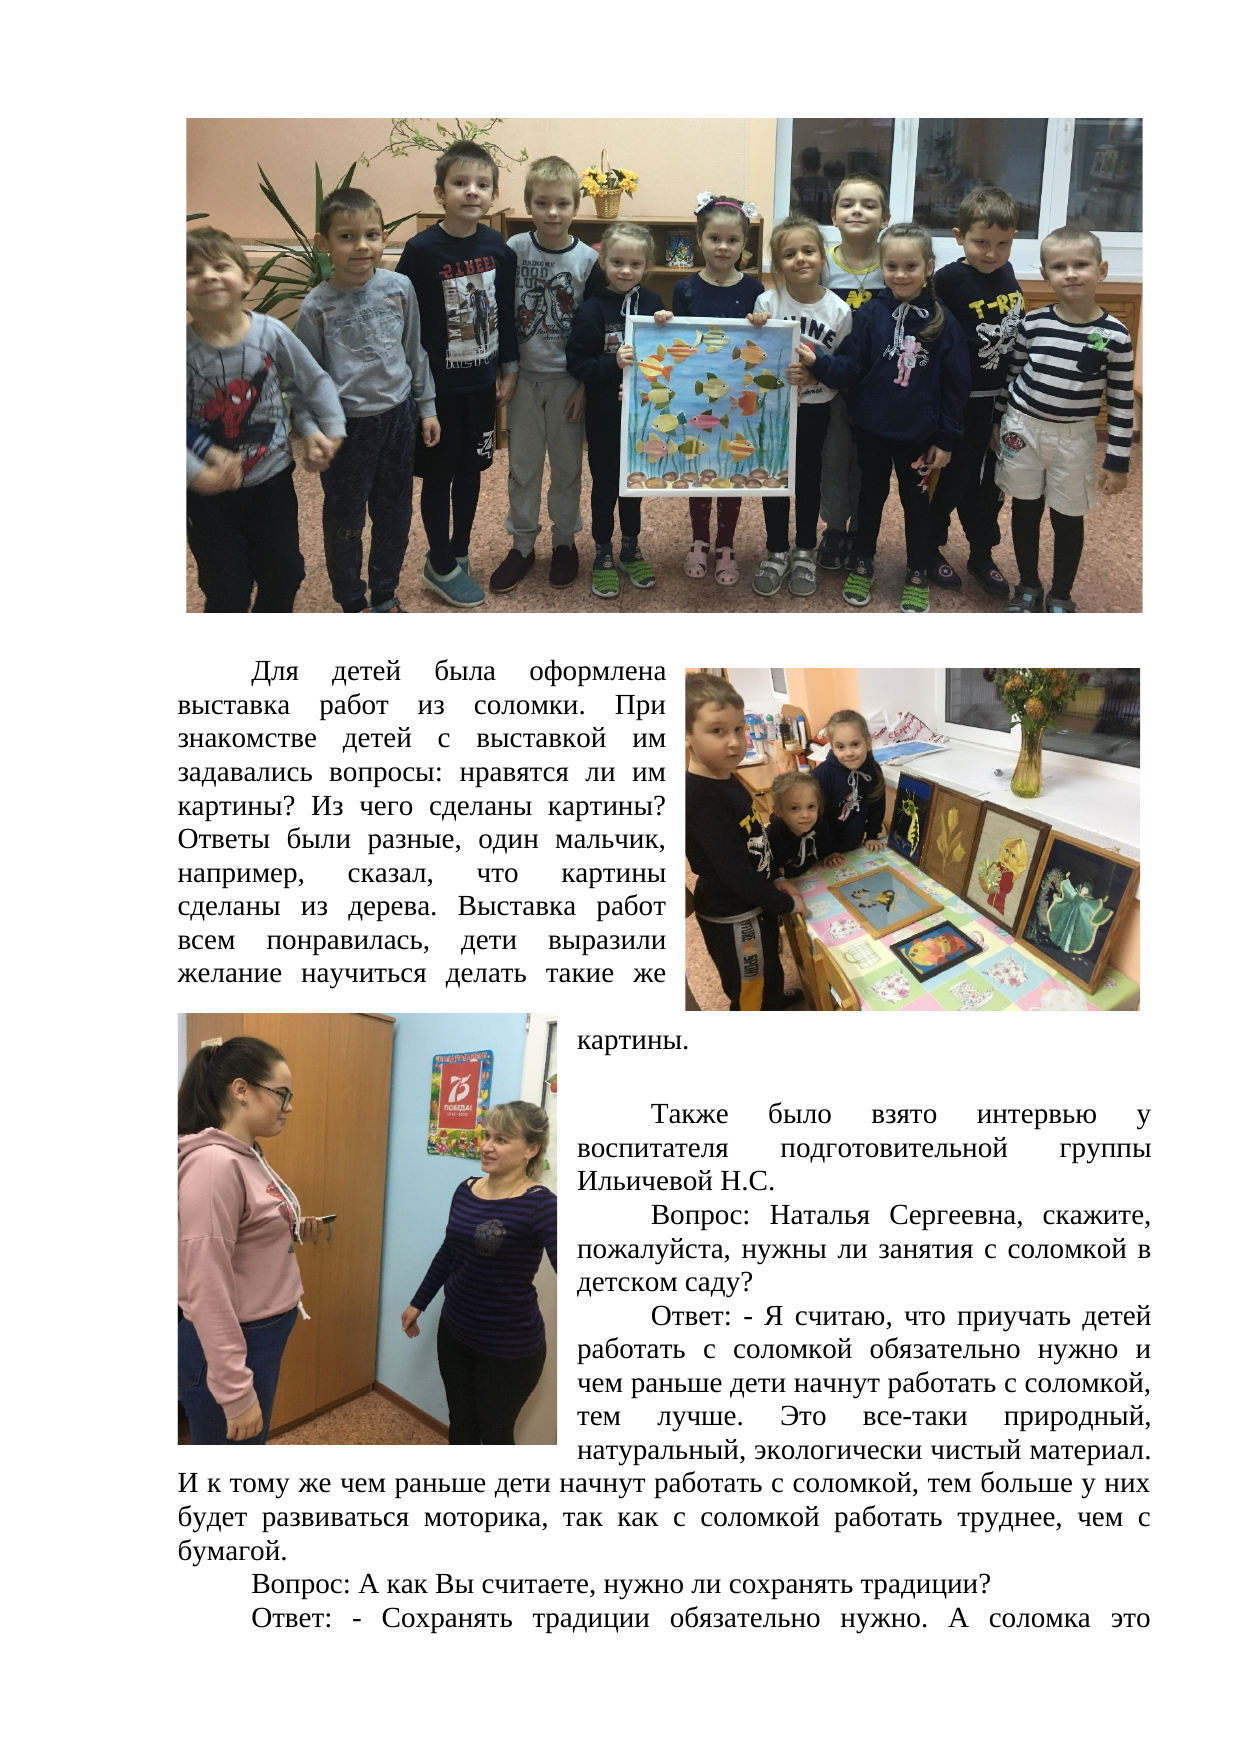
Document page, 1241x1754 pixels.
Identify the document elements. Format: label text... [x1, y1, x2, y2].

picture [683, 668, 1140, 1009]
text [177, 1600, 1152, 1633]
text Ответ: - Я считаю, что приучать детей работать с соломкой обязательно нужно и чем раньше дети начнут работать с соломкой, тем лучше. Это все-таки природный, натуральный, экологически чистый материал. И к тому же чем раньше дети начнут работать с соломкой, тем больше у них будет развиваться моторика, так как с соломкой работать труднее, чем с бумагой. [177, 1298, 1152, 1566]
picture [186, 118, 1143, 613]
picture [178, 1013, 558, 1445]
text Также было взято интервью у воспитателя подготовительной группы Ильичевой Н.С. [558, 1096, 1152, 1197]
text Вопрос: А как Вы считаете, нужно ли сохранять традиции? [177, 1566, 1152, 1600]
text Вопрос: Наталья Сергеевна, скажите, пожалуйста, нужны ли занятия с соломкой в детском саду? [558, 1197, 1152, 1298]
